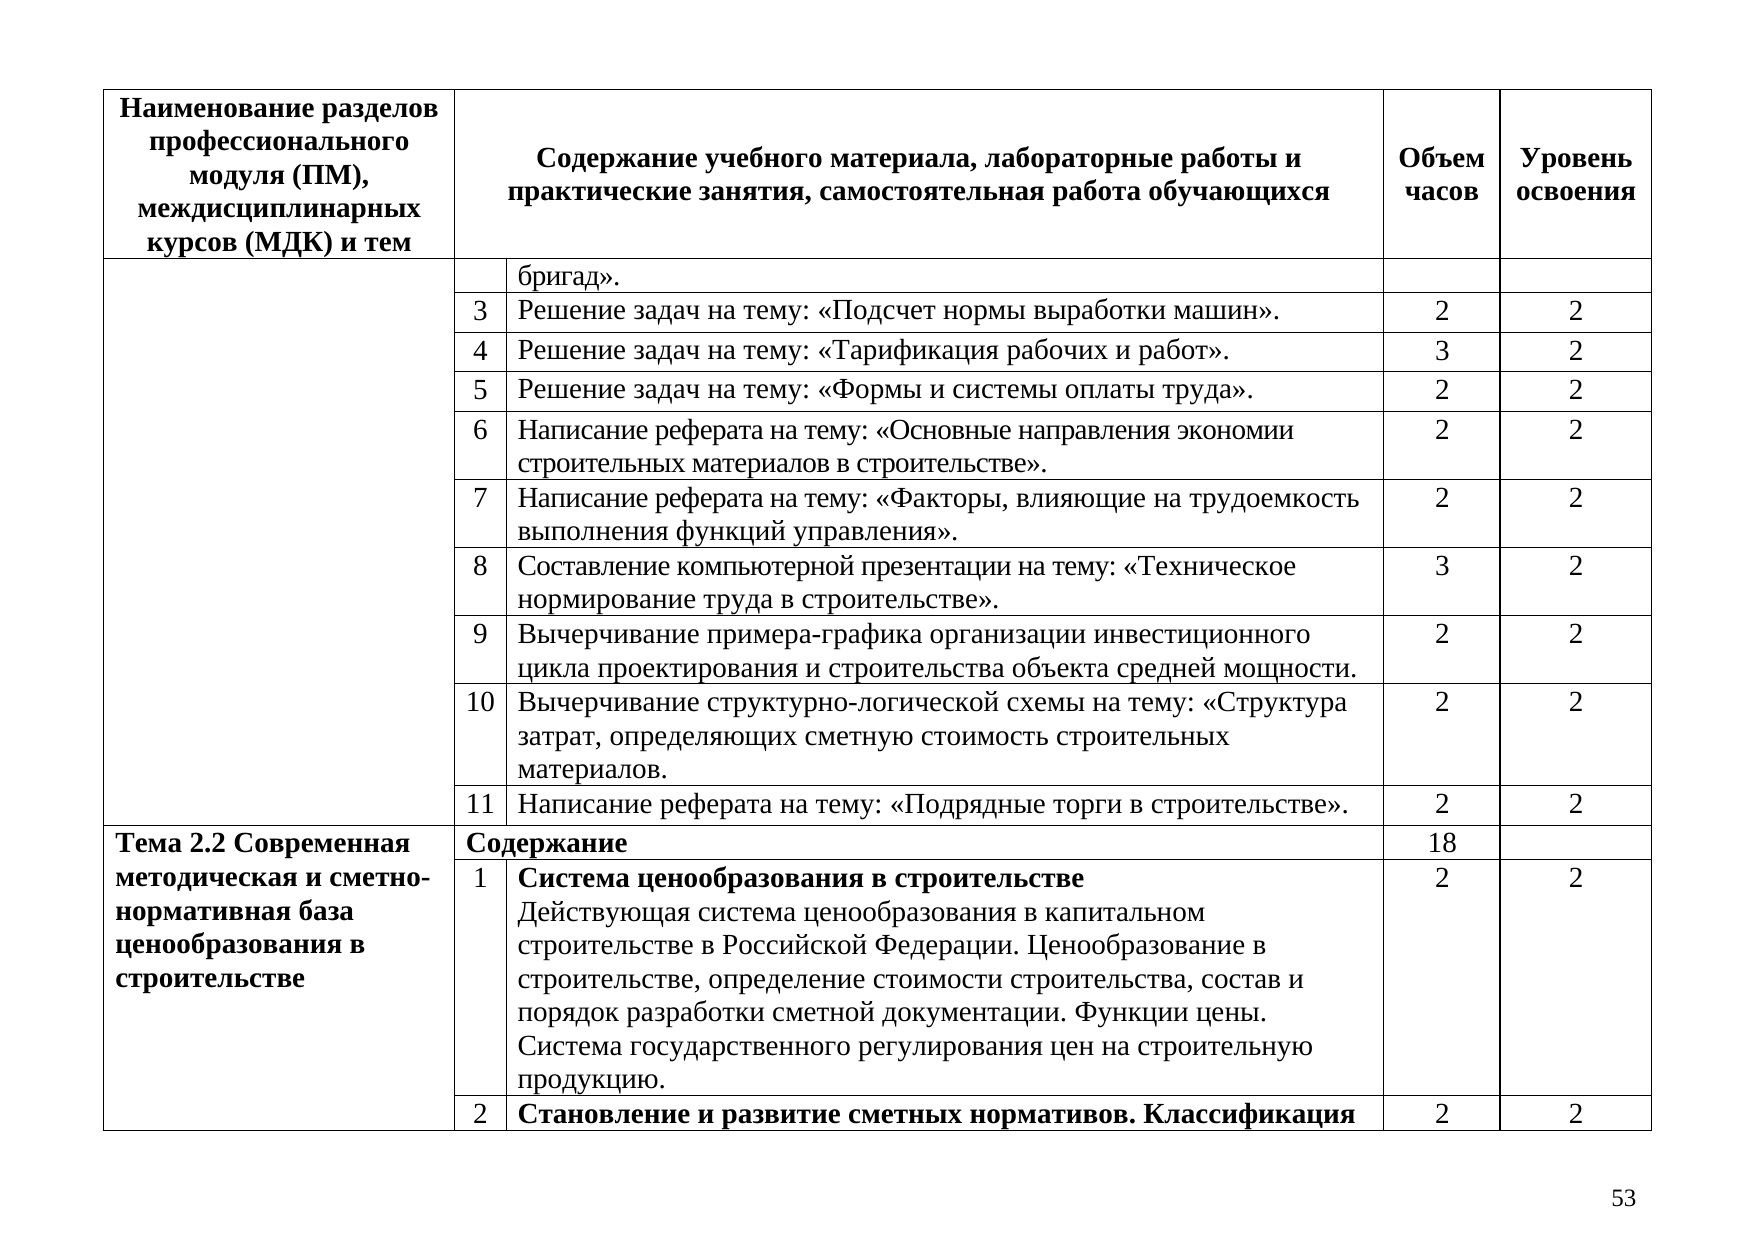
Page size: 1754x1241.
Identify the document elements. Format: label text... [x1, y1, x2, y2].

table_cell Решение задач на тему: «Тарификация рабочих и работ». [507, 333, 1383, 371]
table_cell 2 [1501, 684, 1651, 785]
table_cell 2 [1501, 860, 1651, 1095]
table_cell 2 [1501, 259, 1651, 292]
table_cell 2 [1384, 372, 1499, 411]
table_cell 7 [455, 480, 506, 547]
table_cell 2 [1501, 786, 1651, 824]
table_cell 10 [455, 684, 506, 785]
table_cell 3 [455, 293, 506, 332]
table_cell 2 [1501, 333, 1651, 371]
table_cell 2 [1501, 616, 1651, 683]
table_cell 3 [1384, 548, 1499, 615]
table_cell 11 [455, 786, 506, 824]
table_cell 5 [455, 372, 506, 411]
table_cell 1 [455, 860, 506, 1095]
table_cell Составление компьютерной презентации на тему: «Техническое нормирование труда в строительстве». [507, 548, 1383, 615]
table_cell 2 [1501, 372, 1651, 411]
table_cell 2 [1501, 548, 1651, 615]
table_cell 2 [1384, 259, 1499, 292]
table_cell 3 [1384, 333, 1499, 371]
table_cell 2 [1384, 860, 1499, 1095]
table_header Наименование разделов профессионального модуля (ПМ), междисциплинарных курсов (МДК) и тем [104, 90, 454, 257]
table_cell [1501, 826, 1651, 859]
table_cell 2 [1384, 616, 1499, 683]
table_cell 2 [1384, 480, 1499, 547]
table_cell Тема 2.2 Современная методическая и сметно-нормативная база ценообразования в строительстве [104, 826, 454, 1129]
table_cell Написание реферата на тему: «Подрядные торги в строительстве». [507, 786, 1383, 824]
table_cell 2 [1384, 293, 1499, 332]
table_header Объем часов [1384, 90, 1499, 257]
table_cell 6 [455, 412, 506, 479]
table_cell 2 [1501, 480, 1651, 547]
table_cell 18 [1384, 826, 1499, 859]
table_cell Содержание [455, 826, 1383, 859]
table_cell Написание реферата на тему: «Факторы, влияющие на трудоемкость выполнения функций управления». [507, 480, 1383, 547]
table_cell Написание реферата на тему: «Основные направления экономии строительных материалов в строительстве». [507, 412, 1383, 479]
table_cell Вычерчивание структурно-логической схемы на тему: «Структура затрат, определяющих сметную стоимость строительных материалов. [507, 684, 1383, 785]
table_cell 2 [1501, 412, 1651, 479]
table_cell Решение задач на тему: «Формы и системы оплаты труда». [507, 372, 1383, 411]
table_header Уровень освоения [1501, 90, 1651, 257]
table_cell 2 [1384, 786, 1499, 824]
table_cell 2 [455, 1096, 506, 1129]
table_cell 8 [455, 548, 506, 615]
table_cell Решение задач на тему: «Подсчет нормы выработки машин». [507, 293, 1383, 332]
table_cell 2 [455, 259, 506, 292]
table_cell Вычерчивание примера-графика организации инвестиционного цикла проектирования и строительства объекта средней мощности. [507, 616, 1383, 683]
table_cell 4 [455, 333, 506, 371]
table_cell 2 [1384, 1096, 1499, 1129]
table_cell 2 [1384, 412, 1499, 479]
table_cell Система ценообразования в строительстве Действующая система ценообразования в капитальном строительстве в Российской Федерации. Ценообразование в строительстве, определение стоимости строительства, состав и порядок разработки сметной документации. Функции цены. Система государственного регулирования цен на строительную продукцию. [507, 860, 1383, 1095]
table_cell Решение задач на тему: «Подсчет нормы выработки строительных бригад». [507, 259, 1383, 292]
table_cell 2 [1501, 293, 1651, 332]
table_cell 2 [1501, 1096, 1651, 1129]
table_cell 9 [455, 616, 506, 683]
table_header Содержание учебного материала, лабораторные работы и практические занятия, самостоятельная работа обучающихся [455, 90, 1383, 257]
table_cell 2 [1384, 684, 1499, 785]
